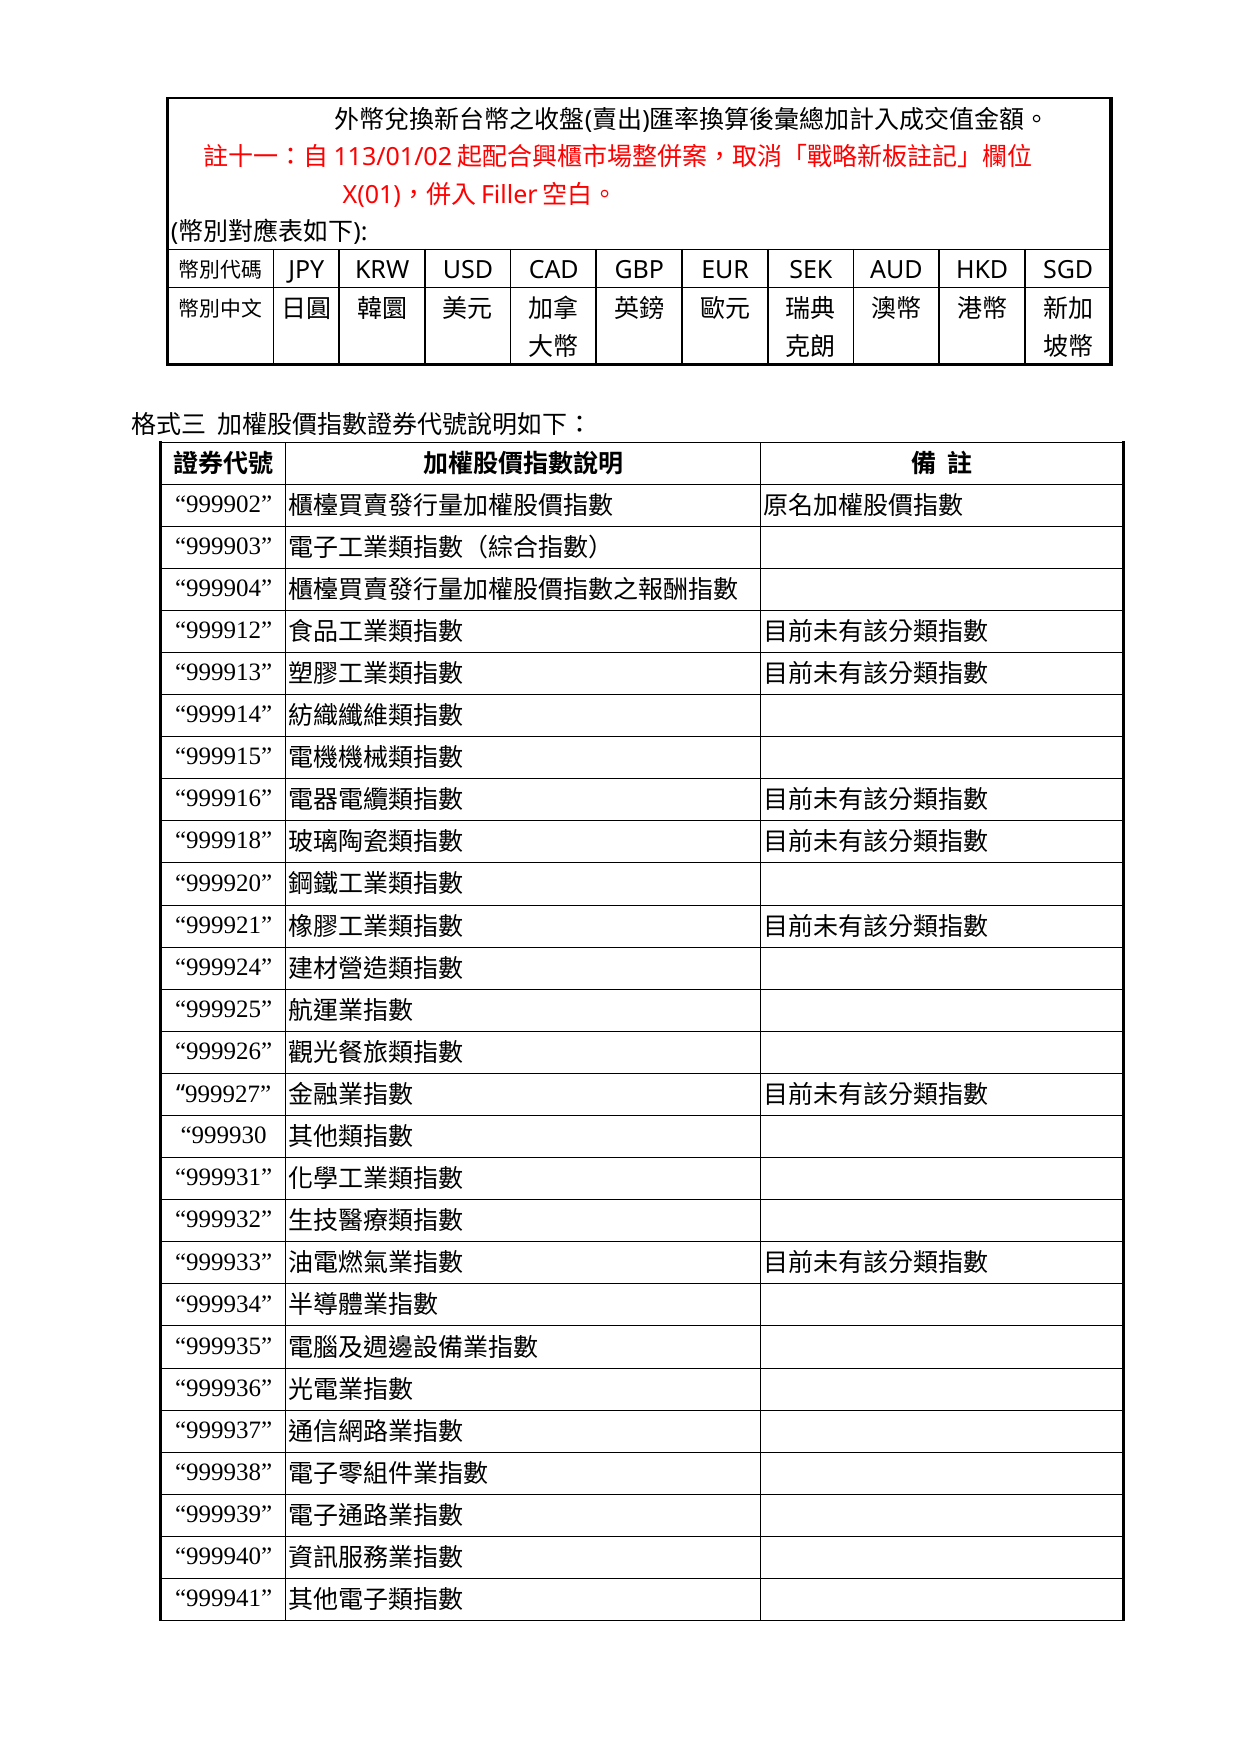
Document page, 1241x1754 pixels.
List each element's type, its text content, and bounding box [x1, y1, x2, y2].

table_cell 生技醫療類指數 [286, 1200, 760, 1241]
table_cell 新加 坡幣 [1026, 288, 1109, 363]
table_cell “999903” [162, 527, 285, 568]
table_cell 目前未有該分類指數 [761, 821, 1122, 862]
table_cell GBP [597, 250, 681, 287]
table_cell 目前未有該分類指數 [761, 611, 1122, 652]
table_cell “999941” [162, 1579, 285, 1620]
table_cell 歐元 [683, 288, 767, 363]
table_cell “999934” [162, 1284, 285, 1325]
table_cell [761, 1495, 1122, 1536]
table_cell 港幣 [940, 288, 1024, 363]
table_cell 目前未有該分類指數 [761, 1242, 1122, 1283]
table_cell 其他類指數 [286, 1116, 760, 1157]
table_cell 金融業指數 [286, 1074, 760, 1115]
table_cell EUR [683, 250, 767, 287]
table_cell 玻璃陶瓷類指數 [286, 821, 760, 862]
table_cell “999930 [162, 1116, 285, 1157]
text 格式三 加權股價指數證券代號說明如下： [106, 404, 1106, 441]
table_cell JPY [274, 250, 338, 287]
table_cell 航運業指數 [286, 990, 760, 1031]
table_cell 幣別中文 [169, 288, 273, 363]
table_cell “999916” [162, 779, 285, 820]
table_cell [761, 1032, 1122, 1073]
table_cell [761, 1158, 1122, 1199]
table_cell [761, 990, 1122, 1031]
table_cell [761, 1326, 1122, 1367]
table_cell 韓圜 [340, 288, 424, 363]
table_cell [169, 99, 1109, 249]
table_cell “999938” [162, 1453, 285, 1494]
table_cell 觀光餐旅類指數 [286, 1032, 760, 1073]
table_cell 澳幣 [854, 288, 938, 363]
table_cell 櫃檯買賣發行量加權股價指數 [286, 485, 760, 526]
table_cell 電子通路業指數 [286, 1495, 760, 1536]
table_cell “999902” [162, 485, 285, 526]
table_cell 光電業指數 [286, 1369, 760, 1409]
table_cell “999927” [162, 1074, 285, 1115]
table_cell [761, 1579, 1122, 1620]
table_cell CAD [511, 250, 595, 287]
table_cell “999915” [162, 737, 285, 778]
table_cell [761, 1116, 1122, 1157]
table_cell “999937” [162, 1411, 285, 1452]
table_cell 日圓 [274, 288, 338, 363]
table_cell [761, 863, 1122, 904]
table_header 加權股價指數說明 [286, 443, 760, 483]
table_cell [761, 1453, 1122, 1494]
table_cell “999920” [162, 863, 285, 904]
table_cell HKD [940, 250, 1024, 287]
table_cell “999935” [162, 1326, 285, 1367]
table_cell [761, 737, 1122, 778]
table_cell 目前未有該分類指數 [761, 1074, 1122, 1115]
table_cell 半導體業指數 [286, 1284, 760, 1325]
table_cell 紡織纖維類指數 [286, 695, 760, 736]
table_cell 資訊服務業指數 [286, 1537, 760, 1578]
table_cell “999904” [162, 569, 285, 610]
table_cell [761, 1537, 1122, 1578]
table_cell “999924” [162, 948, 285, 989]
table_cell [761, 1284, 1122, 1325]
table_cell 電子零組件業指數 [286, 1453, 760, 1494]
table_cell “999914” [162, 695, 285, 736]
table_cell [761, 695, 1122, 736]
table_cell USD [426, 250, 510, 287]
table_cell “999933” [162, 1242, 285, 1283]
table_cell [761, 1411, 1122, 1452]
table_cell 通信網路業指數 [286, 1411, 760, 1452]
table_cell 瑞典 克朗 [769, 288, 853, 363]
table_cell 鋼鐵工業類指數 [286, 863, 760, 904]
table_cell 建材營造類指數 [286, 948, 760, 989]
table_cell 目前未有該分類指數 [761, 779, 1122, 820]
table_cell 英鎊 [597, 288, 681, 363]
table_cell [761, 1200, 1122, 1241]
table_cell “999925” [162, 990, 285, 1031]
table_cell 電器電纜類指數 [286, 779, 760, 820]
table_cell “999939” [162, 1495, 285, 1536]
table_cell 電子工業類指數（綜合指數） [286, 527, 760, 568]
table_cell 其他電子類指數 [286, 1579, 760, 1620]
table_cell [761, 1369, 1122, 1409]
table_cell “999926” [162, 1032, 285, 1073]
table_cell SEK [769, 250, 853, 287]
table_cell “999921” [162, 906, 285, 947]
table_cell 目前未有該分類指數 [761, 906, 1122, 947]
table_cell [761, 569, 1122, 610]
table_cell 目前未有該分類指數 [761, 653, 1122, 694]
table_cell 櫃檯買賣發行量加權股價指數之報酬指數 [286, 569, 760, 610]
table_header 備 註 [761, 443, 1122, 483]
table_cell 幣別代碼 [169, 250, 273, 287]
table_cell “999918” [162, 821, 285, 862]
table_cell SGD [1026, 250, 1109, 287]
table_cell 油電燃氣業指數 [286, 1242, 760, 1283]
table_cell 加拿 大幣 [511, 288, 595, 363]
table_cell 美元 [426, 288, 510, 363]
table_cell 電機機械類指數 [286, 737, 760, 778]
table_header 證券代號 [162, 443, 285, 483]
table_cell 塑膠工業類指數 [286, 653, 760, 694]
table_cell 化學工業類指數 [286, 1158, 760, 1199]
table_cell [761, 527, 1122, 568]
table_cell “999912” [162, 611, 285, 652]
table_cell “999936” [162, 1369, 285, 1409]
table_cell “999931” [162, 1158, 285, 1199]
table_cell AUD [854, 250, 938, 287]
table_cell 橡膠工業類指數 [286, 906, 760, 947]
table_cell “999913” [162, 653, 285, 694]
table_cell 電腦及週邊設備業指數 [286, 1326, 760, 1367]
table_cell [761, 948, 1122, 989]
table_cell “999940” [162, 1537, 285, 1578]
table_cell “999932” [162, 1200, 285, 1241]
table_cell 原名加權股價指數 [761, 485, 1122, 526]
table_cell 食品工業類指數 [286, 611, 760, 652]
table_cell KRW [340, 250, 424, 287]
